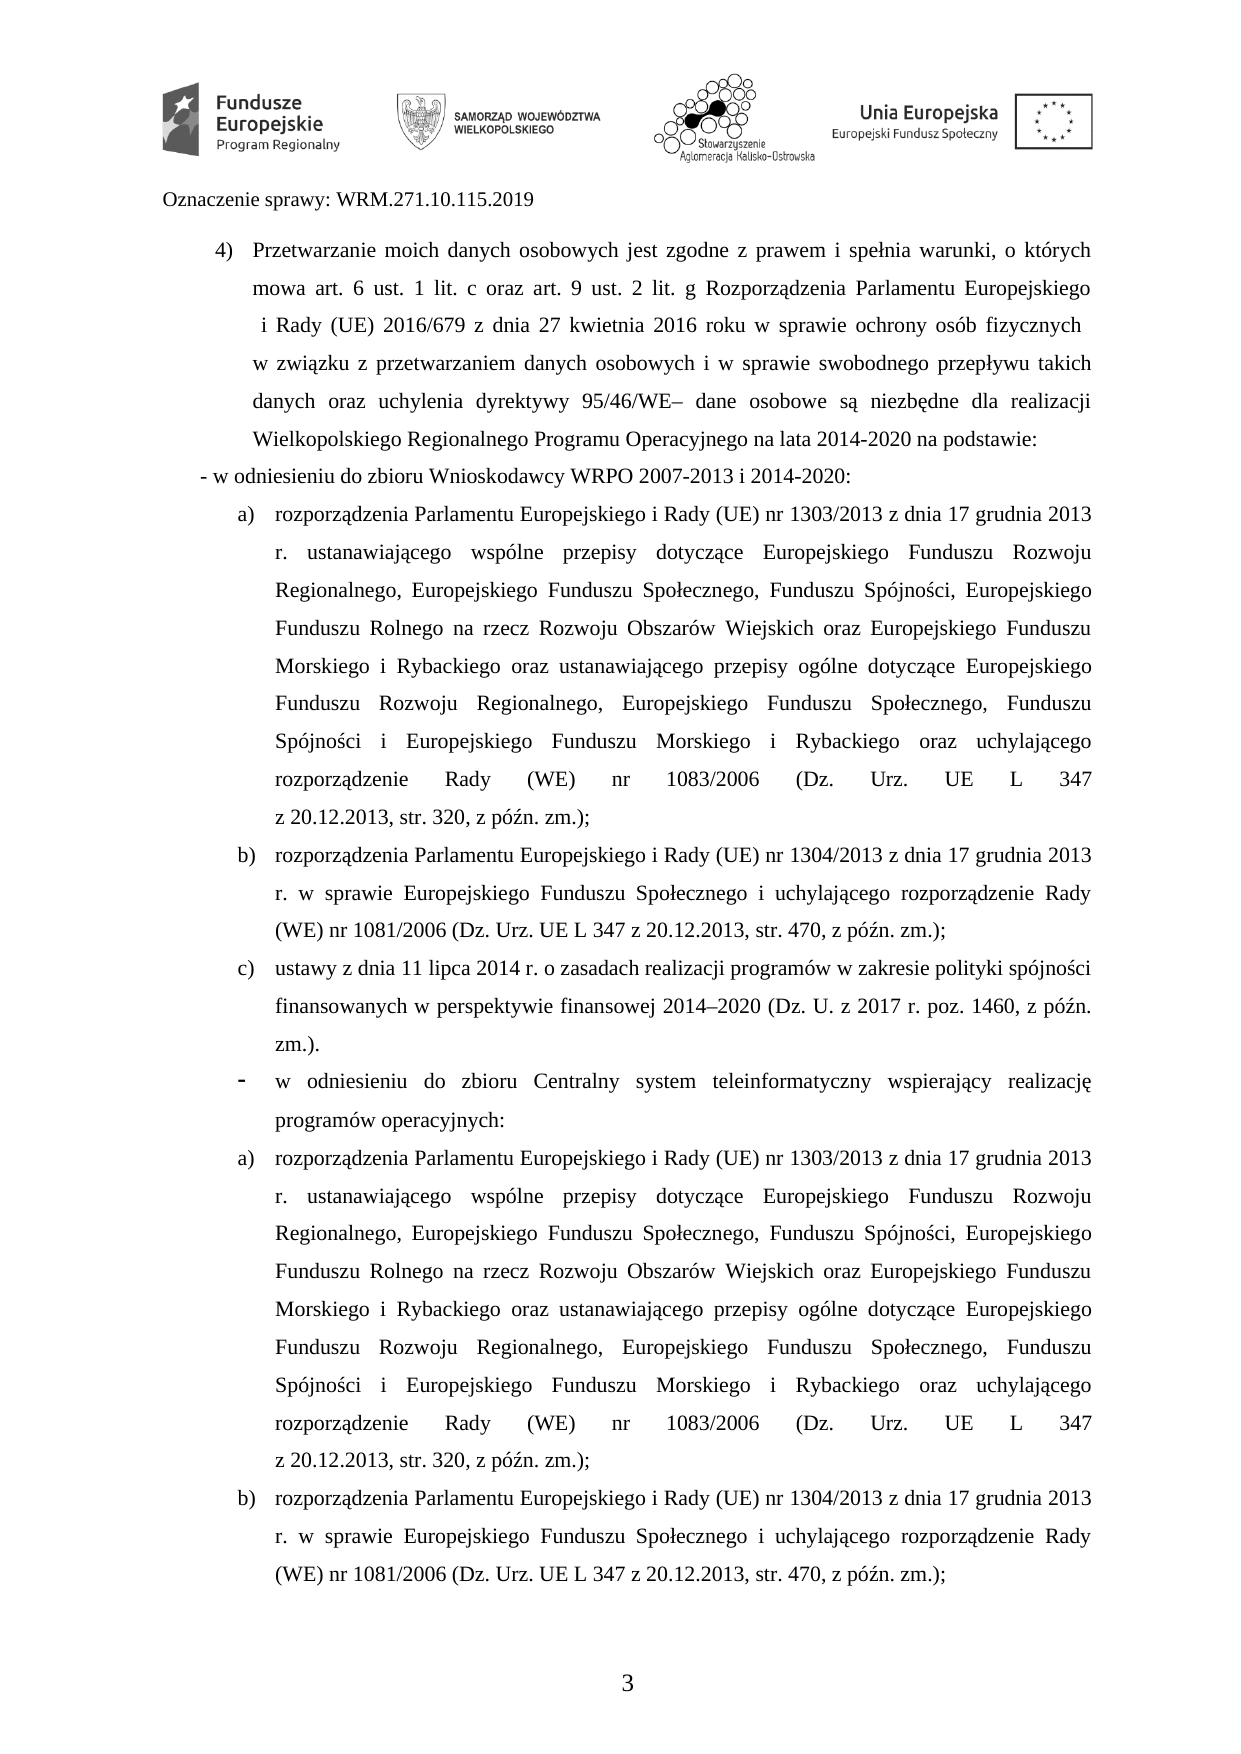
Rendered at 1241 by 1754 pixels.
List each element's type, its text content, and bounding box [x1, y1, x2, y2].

list Przetwarzanie moich danych osobowych jest zgodne z prawem i spełnia warunki, o których mowa art. 6 ust. 1 lit. c oraz art. 9 ust. 2 lit. g Rozporządzenia Parlamentu Europejskiego i Rady (UE) 2016/679 z dnia 27 kwietnia 2016 roku w sprawie ochrony osób fizycznych w związku z przetwarzaniem danych osobowych i w sprawie swobodnego przepływu takich danych oraz uchylenia dyrektywy 95/46/WE– dane osobowe są niezbędne dla realizacji Wielkopolskiego Regionalnego Programu Operacyjnego na lata 2014-2020 na podstawie: [215, 237, 1093, 451]
list rozporządzenia Parlamentu Europejskiego i Rady (UE) nr 1304/2013 z dnia 17 grudnia 2013 r. w sprawie Europejskiego Funduszu Społecznego i uchylającego rozporządzenie Rady (WE) nr 1081/2006 (Dz. Urz. UE L 347 z 20.12.2013, str. 470, z późn. zm.); [237, 1485, 1093, 1586]
list ustawy z dnia 11 lipca 2014 r. o zasadach realizacji programów w zakresie polityki spójności finansowanych w perspektywie finansowej 2014–2020 (Dz. U. z 2017 r. poz. 1460, z późn. zm.). [237, 955, 1093, 1056]
list w odniesieniu do zbioru Centralny system teleinformatyczny wspierający realizację programów operacyjnych: [237, 1068, 1093, 1132]
text - w odniesieniu do zbioru Wnioskodawcy WRPO 2007-2013 i 2014-2020: [200, 463, 1093, 489]
list rozporządzenia Parlamentu Europejskiego i Rady (UE) nr 1304/2013 z dnia 17 grudnia 2013 r. w sprawie Europejskiego Funduszu Społecznego i uchylającego rozporządzenie Rady (WE) nr 1081/2006 (Dz. Urz. UE L 347 z 20.12.2013, str. 470, z późn. zm.); [237, 842, 1093, 942]
list rozporządzenia Parlamentu Europejskiego i Rady (UE) nr 1303/2013 z dnia 17 grudnia 2013 r. ustanawiającego wspólne przepisy dotyczące Europejskiego Funduszu Rozwoju Regionalnego, Europejskiego Funduszu Społecznego, Funduszu Spójności, Europejskiego Funduszu Rolnego na rzecz Rozwoju Obszarów Wiejskich oraz Europejskiego Funduszu Morskiego i Rybackiego oraz ustanawiającego przepisy ogólne dotyczące Europejskiego Funduszu Rozwoju Regionalnego, Europejskiego Funduszu Społecznego, Funduszu Spójności i Europejskiego Funduszu Morskiego i Rybackiego oraz uchylającego rozporządzenie Rady (WE) nr 1083/2006 (Dz. Urz. UE L 347 z 20.12.2013, str. 320, z późn. zm.); [237, 501, 1093, 829]
list rozporządzenia Parlamentu Europejskiego i Rady (UE) nr 1303/2013 z dnia 17 grudnia 2013 r. ustanawiającego wspólne przepisy dotyczące Europejskiego Funduszu Rozwoju Regionalnego, Europejskiego Funduszu Społecznego, Funduszu Spójności, Europejskiego Funduszu Rolnego na rzecz Rozwoju Obszarów Wiejskich oraz Europejskiego Funduszu Morskiego i Rybackiego oraz ustanawiającego przepisy ogólne dotyczące Europejskiego Funduszu Rozwoju Regionalnego, Europejskiego Funduszu Społecznego, Funduszu Spójności i Europejskiego Funduszu Morskiego i Rybackiego oraz uchylającego rozporządzenie Rady (WE) nr 1083/2006 (Dz. Urz. UE L 347 z 20.12.2013, str. 320, z późn. zm.); [237, 1145, 1093, 1472]
picture [162, 73, 1093, 163]
